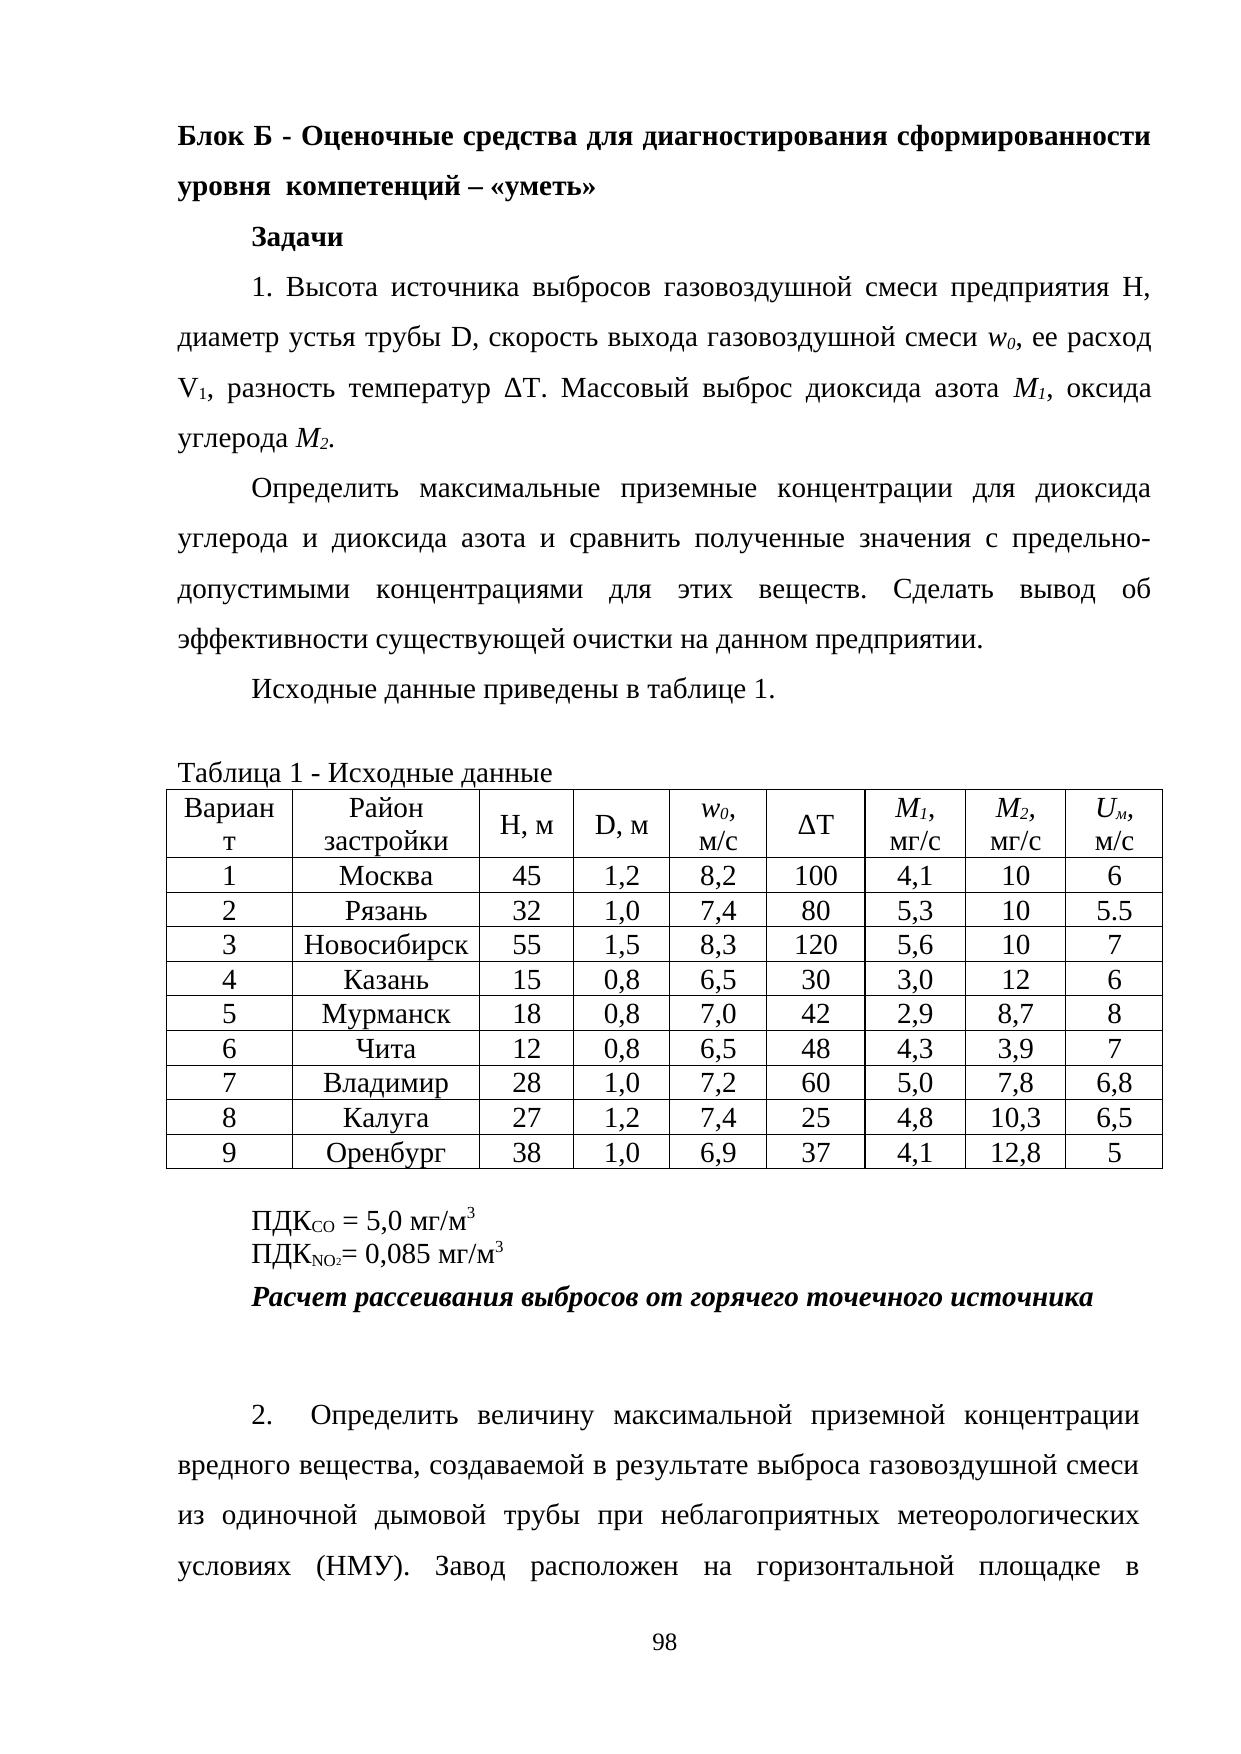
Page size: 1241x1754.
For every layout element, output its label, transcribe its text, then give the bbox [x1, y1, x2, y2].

text Определить максимальные приземные концентрации для диоксида углерода и диоксида азота и сравнить полученные значения с предельно-допустимыми концентрациями для этих веществ. Сделать вывод об эффективности существующей очистки на данном предприятии. [177, 470, 1152, 655]
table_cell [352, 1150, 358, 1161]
table_cell 5,6 [866, 927, 965, 961]
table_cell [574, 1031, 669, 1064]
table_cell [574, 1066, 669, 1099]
table_cell 3,0 [866, 962, 965, 995]
table_cell 6,5 [670, 962, 766, 995]
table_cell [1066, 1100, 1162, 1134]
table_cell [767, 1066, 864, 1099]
text ПДКNO2= 0,085 мг/м3 [177, 1236, 1152, 1270]
table_header Вариант [167, 790, 292, 857]
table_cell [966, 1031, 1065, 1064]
table_cell 7 [1066, 927, 1162, 961]
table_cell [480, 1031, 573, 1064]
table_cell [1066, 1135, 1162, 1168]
table_cell 15 [480, 962, 573, 995]
table_cell 8,3 [670, 927, 766, 961]
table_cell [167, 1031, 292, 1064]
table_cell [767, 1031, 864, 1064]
table_cell 3 [167, 927, 292, 961]
table_cell 80 [767, 893, 864, 926]
table_header М2, мг/с [966, 790, 1065, 857]
table_header М1, мг/с [866, 790, 965, 857]
table_cell 100 [767, 858, 864, 892]
table_cell Казань [293, 962, 479, 995]
text Блок Б - Оценочные средства для диагностирования сформированности уровня компетенций – «уметь» [177, 118, 1152, 202]
table_cell 4 [167, 962, 292, 995]
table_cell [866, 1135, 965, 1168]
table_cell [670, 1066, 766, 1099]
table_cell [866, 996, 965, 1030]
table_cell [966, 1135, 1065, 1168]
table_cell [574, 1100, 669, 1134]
table_cell 10 [966, 927, 1065, 961]
table_cell Рязань [293, 893, 479, 926]
table_cell 2 [167, 893, 292, 926]
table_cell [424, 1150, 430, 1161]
table_cell 45 [480, 858, 573, 892]
table_header D, м [574, 790, 669, 857]
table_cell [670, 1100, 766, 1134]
text Расчет рассеивания выбросов от горячего точечного источника [177, 1279, 1140, 1312]
table_header Н, м [480, 790, 573, 857]
text Задачи [177, 219, 1152, 252]
table_cell Новосибирск [293, 927, 479, 961]
table_header Район застройки [293, 790, 479, 857]
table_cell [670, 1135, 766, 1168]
table_cell 7,4 [670, 893, 766, 926]
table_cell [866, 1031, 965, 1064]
table_cell 42 [767, 996, 864, 1030]
text Исходные данные приведены в таблице 1. [177, 672, 1152, 705]
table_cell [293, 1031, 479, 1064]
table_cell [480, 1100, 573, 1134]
table_cell 0,8 [574, 996, 669, 1030]
table_cell Мурманск [293, 996, 479, 1030]
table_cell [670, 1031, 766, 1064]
table_cell 1,2 [574, 858, 669, 892]
table_cell 12 [966, 962, 1065, 995]
table_cell 1,0 [574, 893, 669, 926]
table_cell 55 [480, 927, 573, 961]
table_cell 120 [767, 927, 864, 961]
text ПДКСО = 5,0 мг/м3 [177, 1203, 1152, 1236]
table_cell 8,2 [670, 858, 766, 892]
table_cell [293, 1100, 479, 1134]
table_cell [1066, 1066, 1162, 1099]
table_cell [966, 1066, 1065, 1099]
table_cell 7,0 [670, 996, 766, 1030]
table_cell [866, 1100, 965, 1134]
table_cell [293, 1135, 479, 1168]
table_header ΔТ [767, 790, 864, 857]
table_cell 10 [966, 893, 1065, 926]
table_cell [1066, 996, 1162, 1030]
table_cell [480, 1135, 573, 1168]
table_cell 4,1 [866, 858, 965, 892]
table_header w0, м/с [670, 790, 766, 857]
text 1. Высота источника выбросов газовоздушной смеси предприятия Н, диаметр устья трубы D, скорость выхода газовоздушной смеси w0, ее расход V1, разность температур ΔТ. Массовый выброс диоксида азота М1, оксида углерода М2. [177, 269, 1152, 453]
table_cell 30 [767, 962, 864, 995]
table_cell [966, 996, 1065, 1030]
table_cell 1,5 [574, 927, 669, 961]
table_cell 10 [966, 858, 1065, 892]
table_cell 5.5 [1066, 893, 1162, 926]
table_cell 5,3 [866, 893, 965, 926]
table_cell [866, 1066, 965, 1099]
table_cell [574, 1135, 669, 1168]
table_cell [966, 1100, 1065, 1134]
table_cell Москва [293, 858, 479, 892]
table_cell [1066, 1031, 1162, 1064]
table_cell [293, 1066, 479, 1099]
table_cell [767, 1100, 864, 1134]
table_cell 32 [480, 893, 573, 926]
table_cell 1 [167, 858, 292, 892]
table_header Uм, м/с [1066, 790, 1162, 857]
table_cell 18 [480, 996, 573, 1030]
text Таблица 1 - Исходные данные [177, 755, 1152, 789]
table_cell 6 [1066, 858, 1162, 892]
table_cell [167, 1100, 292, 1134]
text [177, 1397, 1140, 1581]
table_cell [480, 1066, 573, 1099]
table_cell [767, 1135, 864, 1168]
table_cell 5 [167, 996, 292, 1030]
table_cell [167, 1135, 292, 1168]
table_cell 6 [1066, 962, 1162, 995]
table_cell 0,8 [574, 962, 669, 995]
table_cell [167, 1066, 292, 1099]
